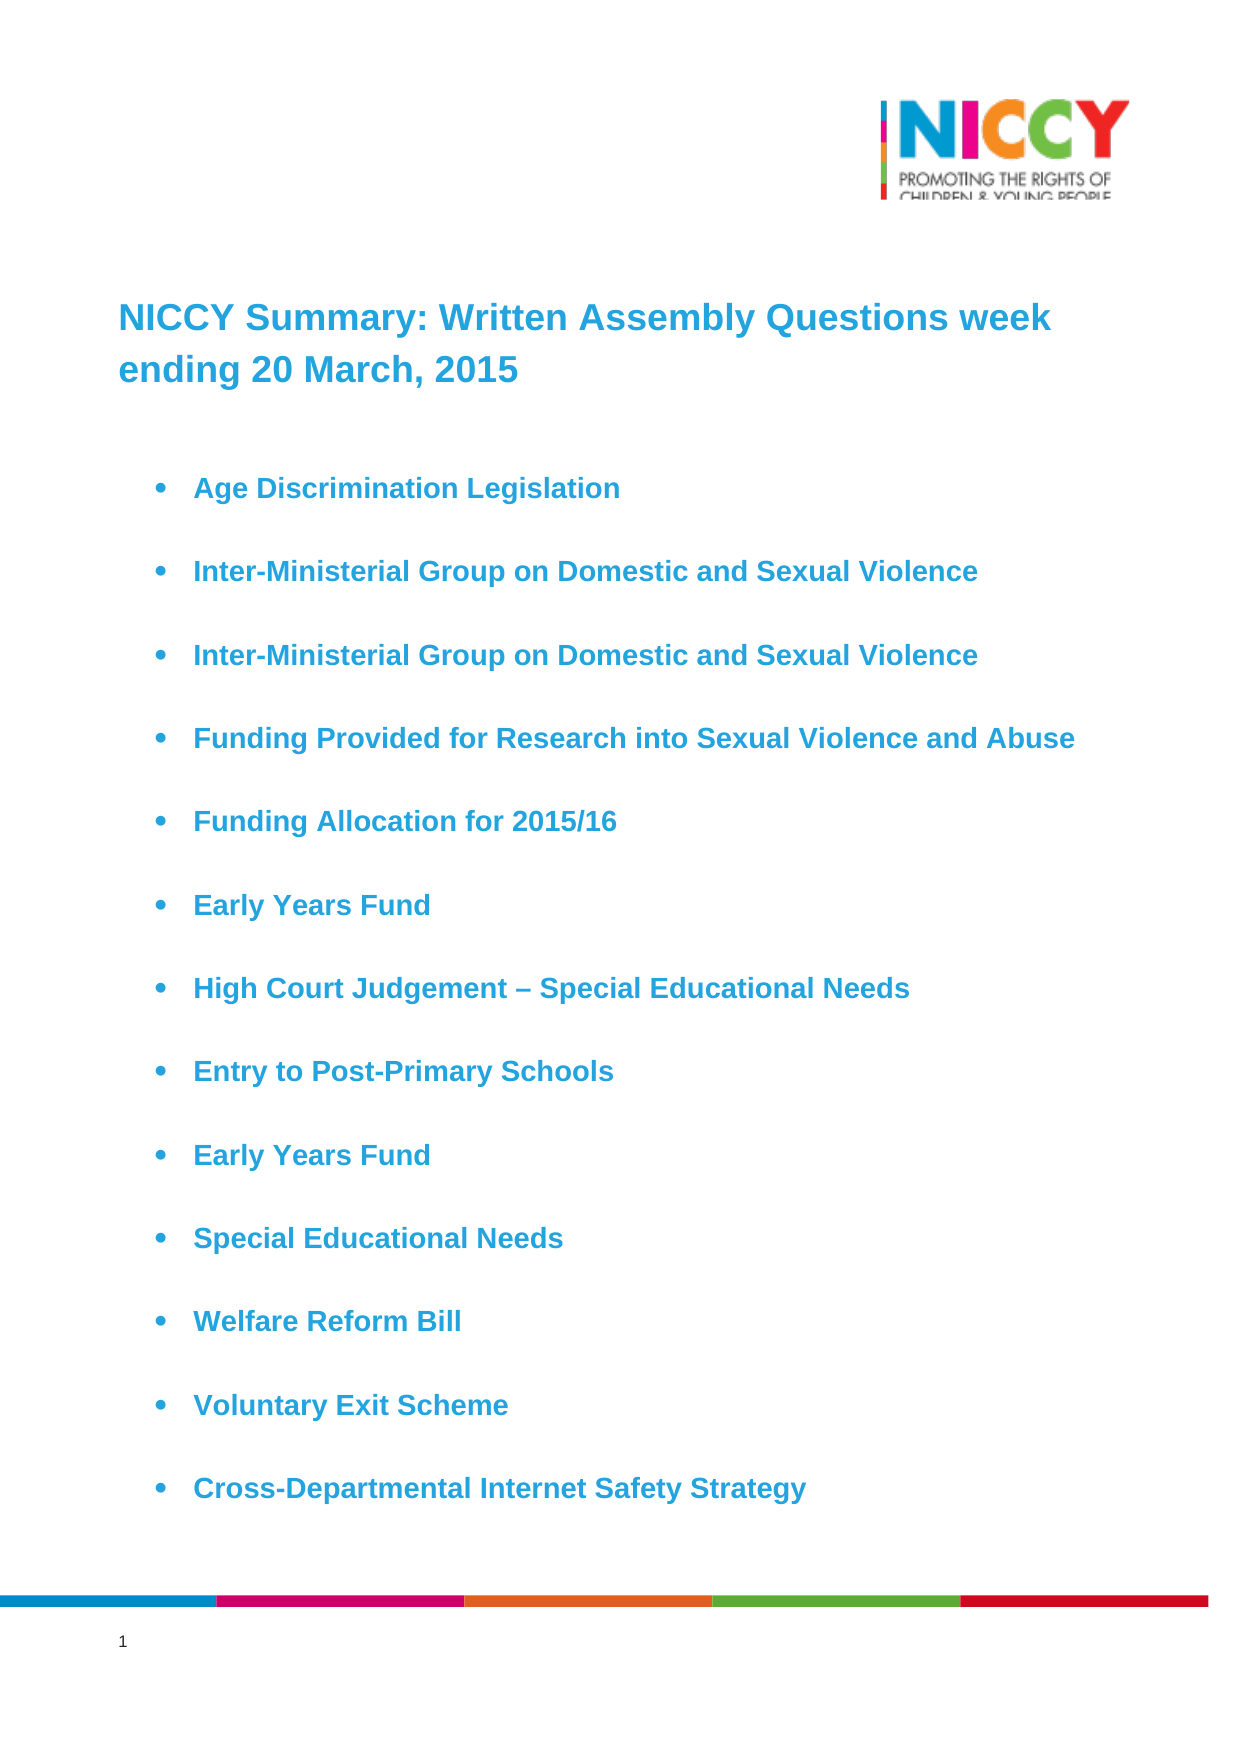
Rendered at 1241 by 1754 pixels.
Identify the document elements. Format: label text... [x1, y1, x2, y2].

subtitle Inter-Ministerial Group on Domestic and Sexual Violence [156, 554, 1122, 588]
subtitle Inter-Ministerial Group on Domestic and Sexual Violence [156, 638, 1122, 672]
subtitle Funding Allocation for 2015/16 [156, 804, 1122, 838]
subtitle Early Years Fund [156, 1138, 1122, 1172]
subtitle Entry to Post-Primary Schools [156, 1054, 1122, 1088]
subtitle Funding Provided for Research into Sexual Violence and Abuse [156, 721, 1122, 755]
subtitle Special Educational Needs [156, 1221, 1122, 1255]
subtitle Age Discrimination Legislation [156, 471, 1122, 505]
subtitle NICCY Summary: Written Assembly Questions week ending 20 March, 2015 [118, 295, 1122, 390]
subtitle Cross-Departmental Internet Safety Strategy [156, 1471, 1122, 1505]
subtitle High Court Judgement – Special Educational Needs [156, 971, 1122, 1005]
subtitle Welfare Reform Bill [156, 1304, 1122, 1338]
subtitle Early Years Fund [156, 888, 1122, 922]
subtitle Voluntary Exit Scheme [156, 1388, 1122, 1422]
